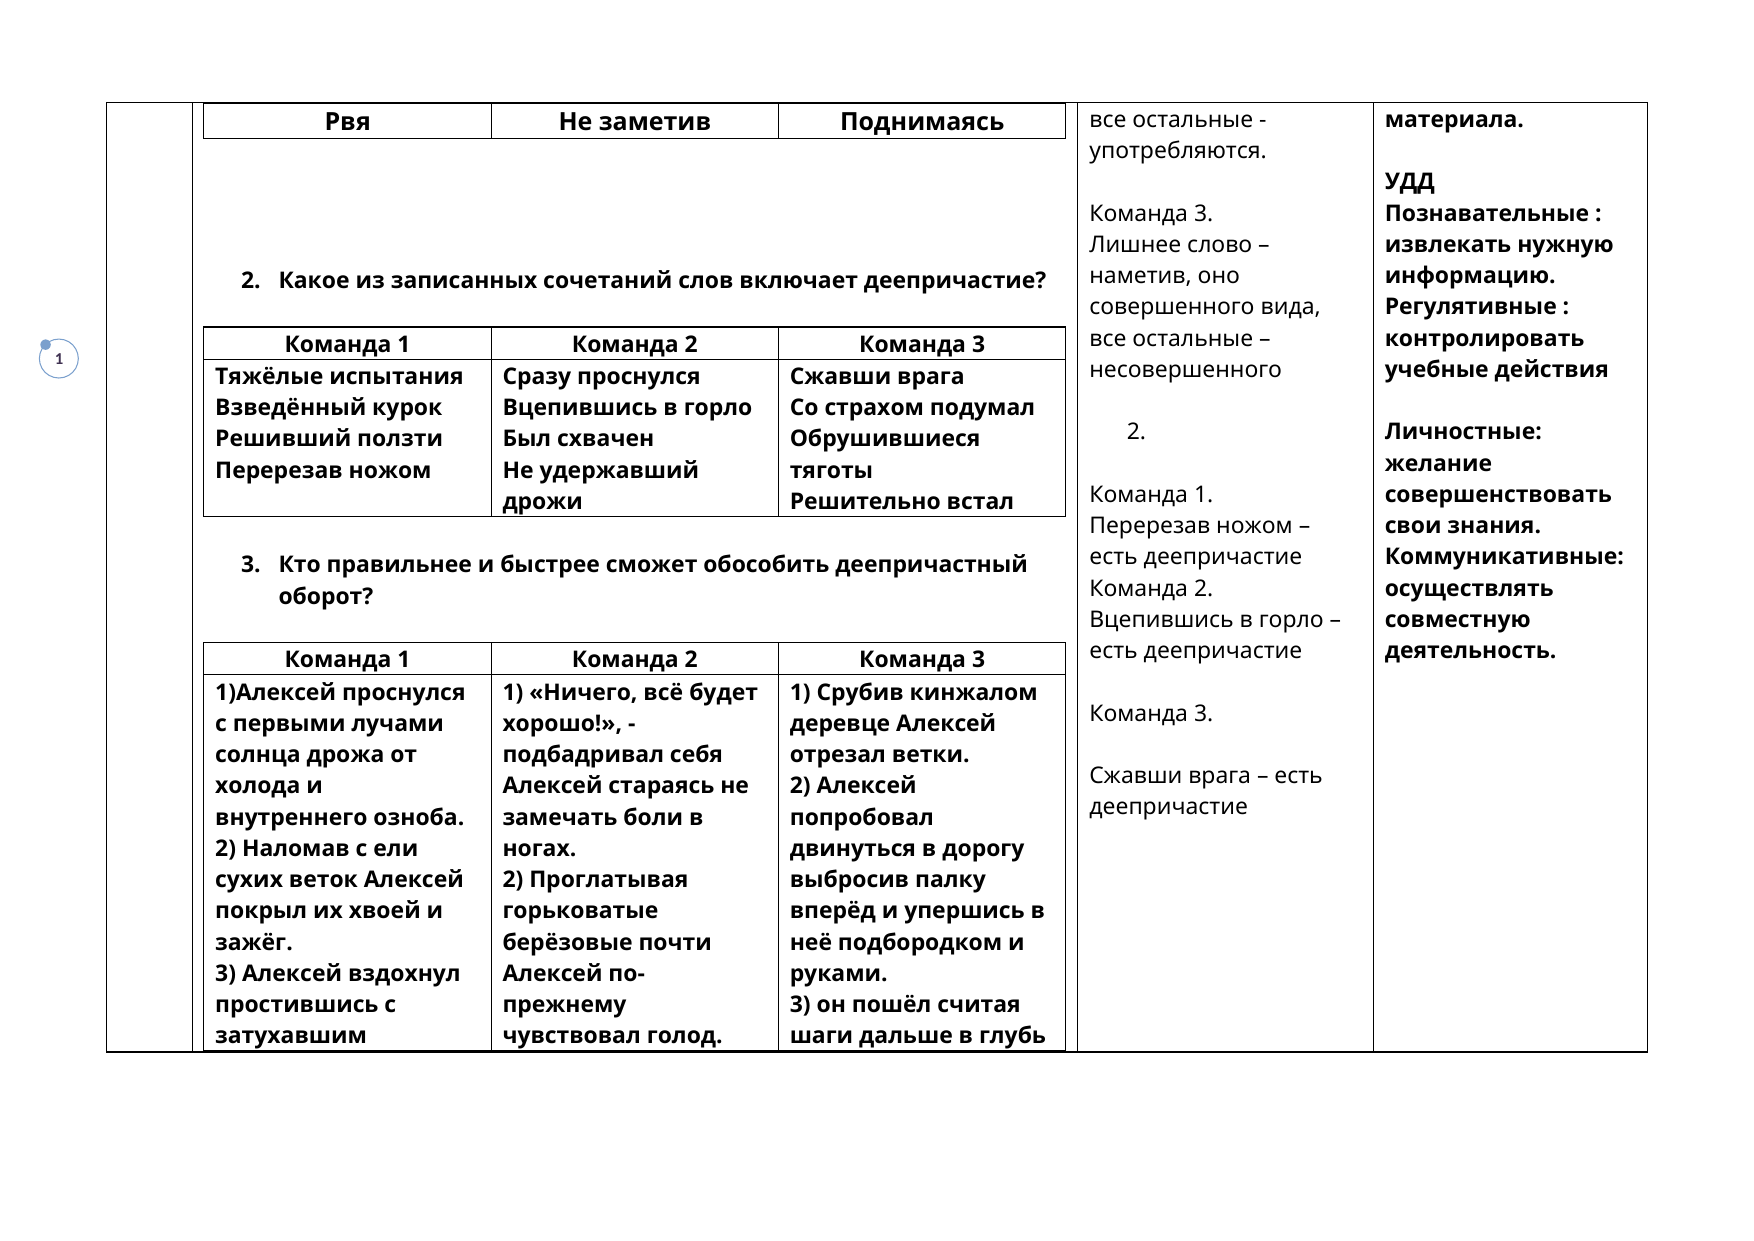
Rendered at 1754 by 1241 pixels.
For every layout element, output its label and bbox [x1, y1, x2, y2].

table_cell [1374, 103, 1647, 1051]
table_cell [193, 103, 1077, 1051]
table_cell [1078, 103, 1373, 1051]
table_cell [107, 103, 192, 1051]
